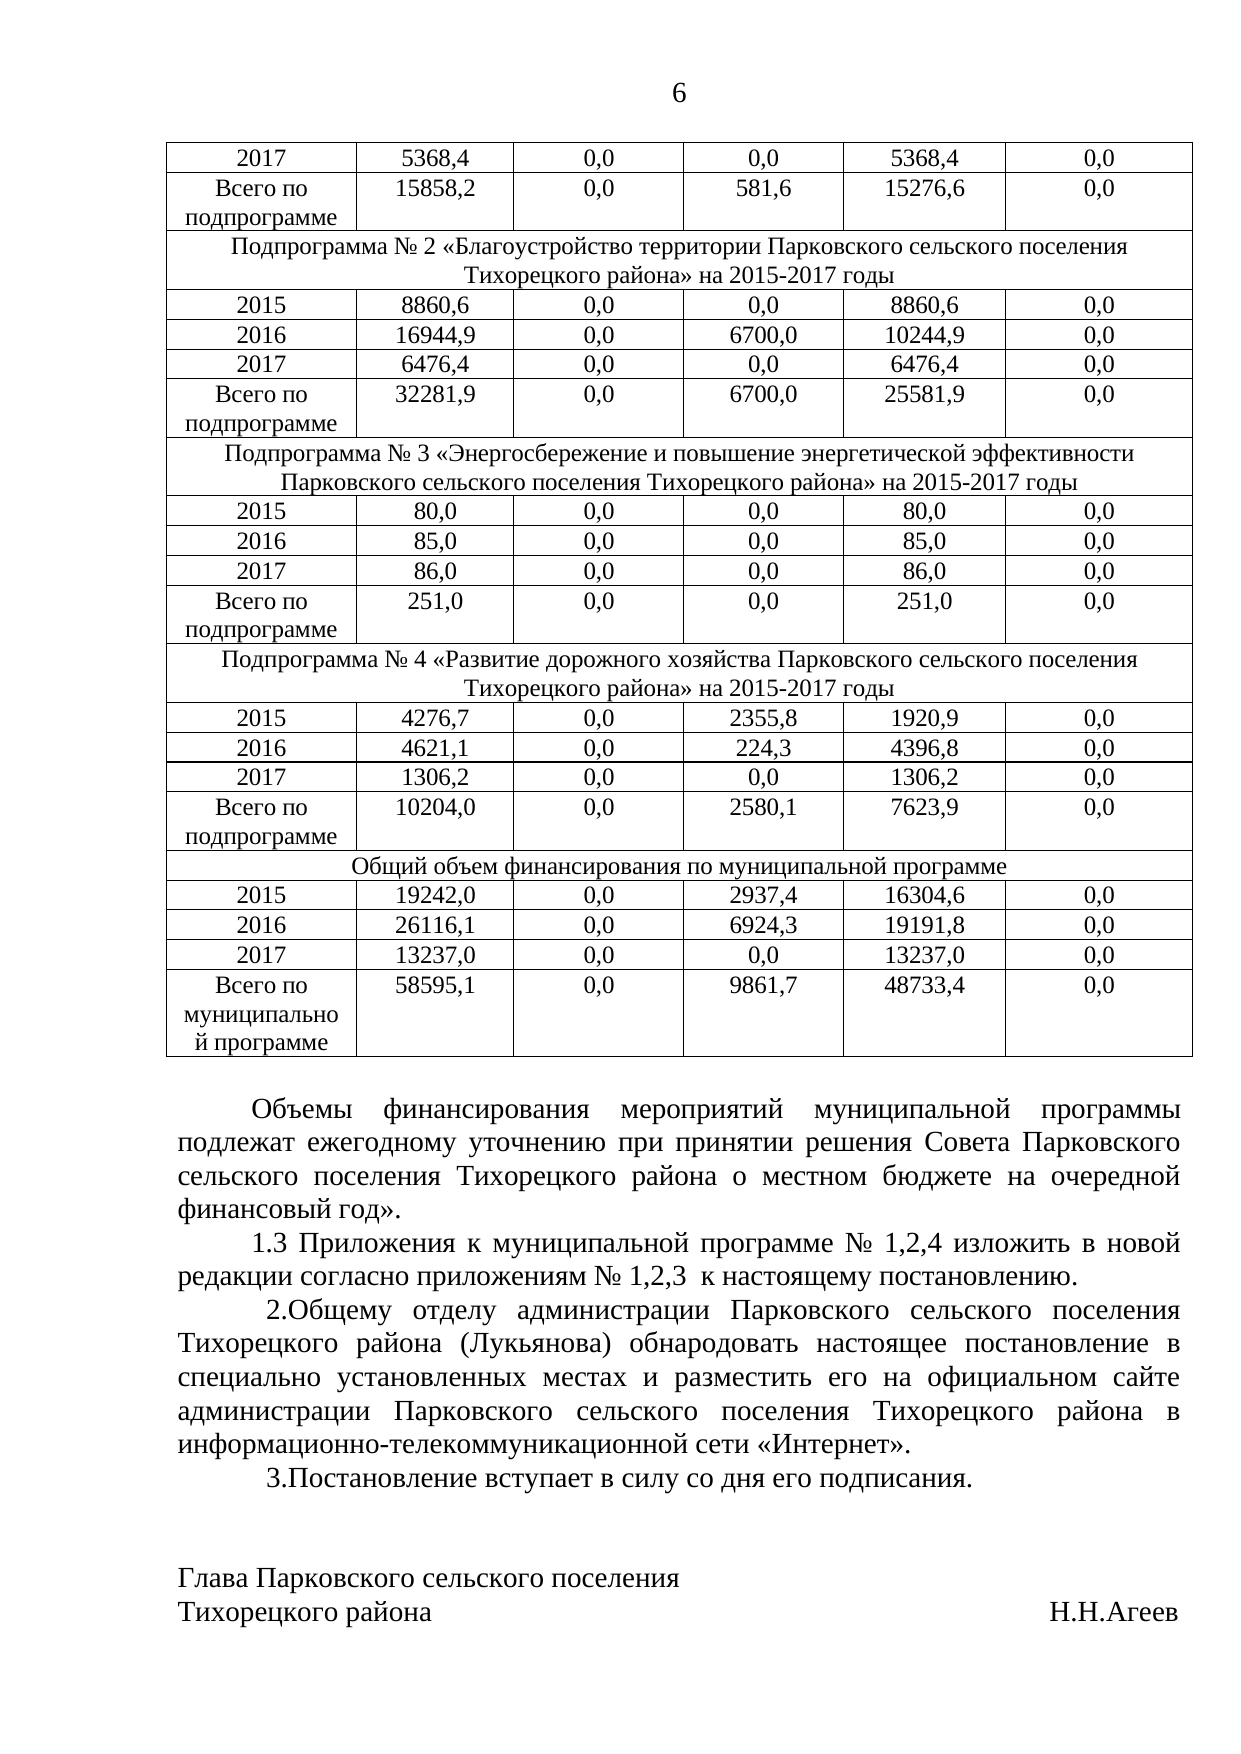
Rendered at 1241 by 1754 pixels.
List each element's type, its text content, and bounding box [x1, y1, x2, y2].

table_cell 1306,2 [357, 763, 513, 791]
table_cell 86,0 [357, 556, 513, 585]
table_cell 0,0 [514, 496, 683, 525]
table_cell 2355,8 [684, 703, 843, 732]
table_cell 0,0 [514, 290, 683, 319]
table_cell 0,0 [1006, 173, 1192, 230]
table_cell 15858,2 [357, 173, 513, 230]
table_cell 0,0 [684, 143, 843, 172]
text 3.Постановление вступает в силу со дня его подписания. [177, 1460, 1181, 1493]
table_cell 6700,0 [684, 379, 843, 437]
table_cell 2937,4 [684, 881, 843, 909]
table_cell 16304,6 [844, 881, 1005, 909]
table_cell 5368,4 [844, 143, 1005, 172]
table_cell 86,0 [844, 556, 1005, 585]
table_cell 0,0 [1006, 792, 1192, 850]
table_cell 0,0 [1006, 526, 1192, 555]
table_cell 0,0 [1006, 733, 1192, 761]
table_cell 6476,4 [357, 350, 513, 378]
table_cell Всего по подпрограмме [167, 173, 356, 230]
table_cell 0,0 [684, 526, 843, 555]
table_cell 0,0 [1006, 379, 1192, 437]
text Тихорецкого района Н.Н.Агеев [177, 1594, 1181, 1627]
table_cell 0,0 [514, 586, 683, 643]
table_cell 10244,9 [844, 320, 1005, 348]
table_cell 2015 [167, 703, 356, 732]
table_cell 85,0 [357, 526, 513, 555]
table_cell 0,0 [1006, 910, 1192, 939]
table_cell 0,0 [684, 350, 843, 378]
table_cell Подпрограмма № 3 «Энергосбережение и повышение энергетической эффективности Парковского сельского поселения Тихорецкого района» на 2015-2017 годы [167, 438, 1192, 495]
table_cell 0,0 [514, 910, 683, 939]
table_cell 15276,6 [844, 173, 1005, 230]
table_cell 2016 [167, 320, 356, 348]
table_cell 0,0 [514, 763, 683, 791]
table_cell 0,0 [684, 586, 843, 643]
text 2.Общему отделу администрации Парковского сельского поселения Тихорецкого района (Лукьянова) обнародовать настоящее постановление в специально установленных местах и разместить его на официальном сайте администрации Парковского сельского поселения Тихорецкого района в информационно-телекоммуникационной сети «Интернет». [177, 1292, 1181, 1460]
text Объемы финансирования мероприятий муниципальной программы подлежат ежегодному уточнению при принятии решения Совета Парковского сельского поселения Тихорецкого района о местном бюджете на очередной финансовый год». [177, 1091, 1181, 1225]
table_cell 2017 [167, 763, 356, 791]
table_cell 0,0 [514, 733, 683, 761]
table_cell 13237,0 [357, 940, 513, 969]
table_cell 2016 [167, 526, 356, 555]
table_cell 2017 [167, 556, 356, 585]
table_cell 0,0 [514, 940, 683, 969]
table_cell 0,0 [1006, 881, 1192, 909]
table_cell 0,0 [684, 940, 843, 969]
table_cell 0,0 [1006, 143, 1192, 172]
table_cell Всего по муниципальной программе [167, 970, 356, 1056]
table_cell 0,0 [514, 173, 683, 230]
table_cell 0,0 [684, 290, 843, 319]
table_cell 0,0 [514, 970, 683, 1056]
table_cell 2017 [167, 940, 356, 969]
table_cell 0,0 [514, 703, 683, 732]
table_cell 0,0 [684, 556, 843, 585]
table_cell 0,0 [1006, 763, 1192, 791]
table_cell 2017 [167, 350, 356, 378]
table_cell 0,0 [1006, 320, 1192, 348]
table_cell 0,0 [514, 350, 683, 378]
table_cell 25581,9 [844, 379, 1005, 437]
table_cell 581,6 [684, 173, 843, 230]
table_cell 0,0 [514, 881, 683, 909]
table_cell Всего по подпрограмме [167, 379, 356, 437]
table_cell Общий объем финансирования по муниципальной программе [167, 851, 1192, 879]
table_cell 4396,8 [844, 733, 1005, 761]
table_cell 0,0 [514, 792, 683, 850]
table_cell 0,0 [1006, 496, 1192, 525]
table_cell 0,0 [514, 143, 683, 172]
table_cell 0,0 [1006, 586, 1192, 643]
table_cell 80,0 [844, 496, 1005, 525]
table_cell 2580,1 [684, 792, 843, 850]
table_cell 0,0 [1006, 703, 1192, 732]
table_cell 0,0 [514, 320, 683, 348]
table_cell 5368,4 [357, 143, 513, 172]
table_cell 6476,4 [844, 350, 1005, 378]
text Глава Парковского сельского поселения [177, 1560, 1181, 1594]
table_cell 0,0 [514, 556, 683, 585]
table_cell 2015 [167, 496, 356, 525]
table_cell 80,0 [357, 496, 513, 525]
text 1.3 Приложения к муниципальной программе № 1,2,4 изложить в новой редакции согласно приложениям № 1,2,3 к настоящему постановлению. [177, 1225, 1181, 1292]
table_cell 85,0 [844, 526, 1005, 555]
table_cell 0,0 [684, 496, 843, 525]
table_cell 8860,6 [357, 290, 513, 319]
table_cell 8860,6 [844, 290, 1005, 319]
table_cell Подпрограмма № 4 «Развитие дорожного хозяйства Парковского сельского поселения Тихорецкого района» на 2015-2017 годы [167, 644, 1192, 702]
table_cell Подпрограмма № 2 «Благоустройство территории Парковского сельского поселения Тихорецкого района» на 2015-2017 годы [167, 231, 1192, 289]
table_cell 0,0 [1006, 350, 1192, 378]
table_cell 10204,0 [357, 792, 513, 850]
table_cell 9861,7 [684, 970, 843, 1056]
table_cell 32281,9 [357, 379, 513, 437]
table_cell 48733,4 [844, 970, 1005, 1056]
table_cell 224,3 [684, 733, 843, 761]
table_cell 2017 [167, 143, 356, 172]
table_cell 2016 [167, 733, 356, 761]
table_cell Всего по подпрограмме [167, 586, 356, 643]
table_cell 0,0 [1006, 940, 1192, 969]
table_cell 19191,8 [844, 910, 1005, 939]
table_cell 1920,9 [844, 703, 1005, 732]
table_cell 0,0 [1006, 290, 1192, 319]
table_cell 1306,2 [844, 763, 1005, 791]
table_cell 2015 [167, 290, 356, 319]
table_cell 251,0 [844, 586, 1005, 643]
table_cell 7623,9 [844, 792, 1005, 850]
table_cell 4621,1 [357, 733, 513, 761]
table_cell 0,0 [514, 526, 683, 555]
table_cell 58595,1 [357, 970, 513, 1056]
table_cell 16944,9 [357, 320, 513, 348]
table_cell 6700,0 [684, 320, 843, 348]
table_cell 13237,0 [844, 940, 1005, 969]
table_cell 251,0 [357, 586, 513, 643]
table_cell 2016 [167, 910, 356, 939]
table_cell 2015 [167, 881, 356, 909]
table_cell 6924,3 [684, 910, 843, 939]
table_cell 19242,0 [357, 881, 513, 909]
table_cell 0,0 [1006, 970, 1192, 1056]
table_cell 4276,7 [357, 703, 513, 732]
table_cell Всего по подпрограмме [167, 792, 356, 850]
table_cell 26116,1 [357, 910, 513, 939]
table_cell 0,0 [514, 379, 683, 437]
table_cell 0,0 [1006, 556, 1192, 585]
table_cell 0,0 [684, 763, 843, 791]
